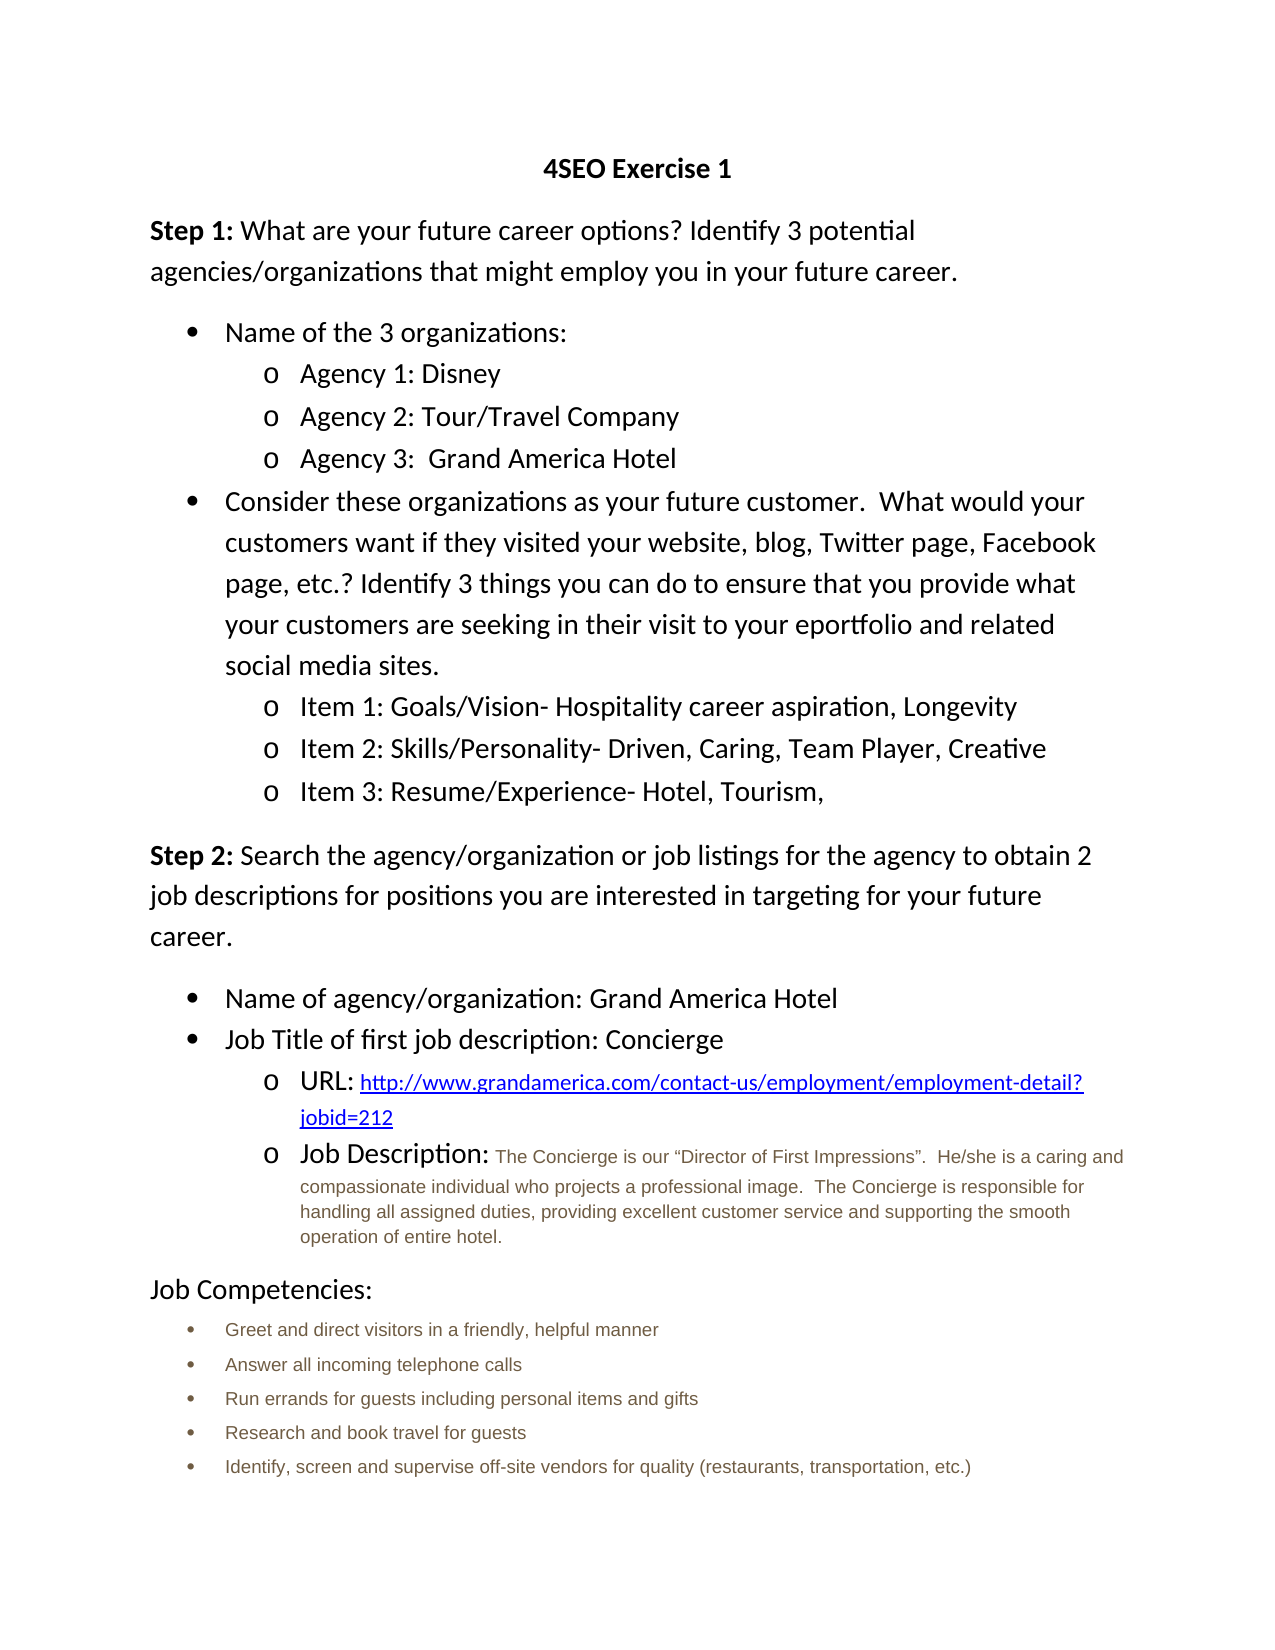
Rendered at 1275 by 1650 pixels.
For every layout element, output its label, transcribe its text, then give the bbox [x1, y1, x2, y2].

list Name of agency/organization: Grand America Hotel [187, 980, 1125, 1016]
list Answer all incoming telephone calls [187, 1353, 1125, 1375]
text Step 2: Search the agency/organization or job listings for the agency to obtain 2 job descriptions for positions you are interested in targeting for your future career. [150, 837, 1125, 954]
list Job Title of first job description: Concierge [187, 1021, 1125, 1057]
list Item 2: Skills/Personality- Driven, Caring, Team Player, Creative [262, 731, 1125, 768]
list Research and book travel for guests [187, 1422, 1125, 1443]
list Greet and direct visitors in a friendly, helpful manner [187, 1319, 1125, 1341]
list Agency 2: Tour/Travel Company [262, 398, 1125, 435]
text Step 1: What are your future career options? Identify 3 potential agencies/organizations that might employ you in your future career. [150, 212, 1125, 288]
list Name of the 3 organizations: [187, 314, 1125, 350]
list Consider these organizations as your future customer. What would your customers want if they visited your website, blog, Twitter page, Facebook page, etc.? Identify 3 things you can do to ensure that you provide what your customers are seeking in their visit to your eportfolio and related social media sites. [187, 483, 1125, 683]
text 4SEO Exercise 1 [150, 150, 1125, 186]
list Run errands for guests including personal items and gifts [187, 1387, 1125, 1409]
list URL: http://www.grandamerica.com/contact-us/employment/employment-detail?jobid=212 [262, 1062, 1125, 1131]
list Item 3: Resume/Experience- Hotel, Tourism, [262, 773, 1125, 810]
list Agency 1: Disney [262, 355, 1125, 392]
list Job Description: The Concierge is our “Director of First Impressions”. He/she is a caring and compassionate individual who projects a professional image. The Concierge is responsible for handling all assigned duties, providing excellent customer service and supporting the smooth operation of entire hotel. [262, 1136, 1125, 1247]
list Agency 3: Grand America Hotel [262, 441, 1125, 478]
list Item 1: Goals/Vision- Hospitality career aspiration, Longevity [262, 688, 1125, 725]
text Job Competencies: [150, 1271, 1125, 1307]
list Identify, screen and supervise off-site vendors for quality (restaurants, transportation, etc.) [187, 1456, 1125, 1477]
